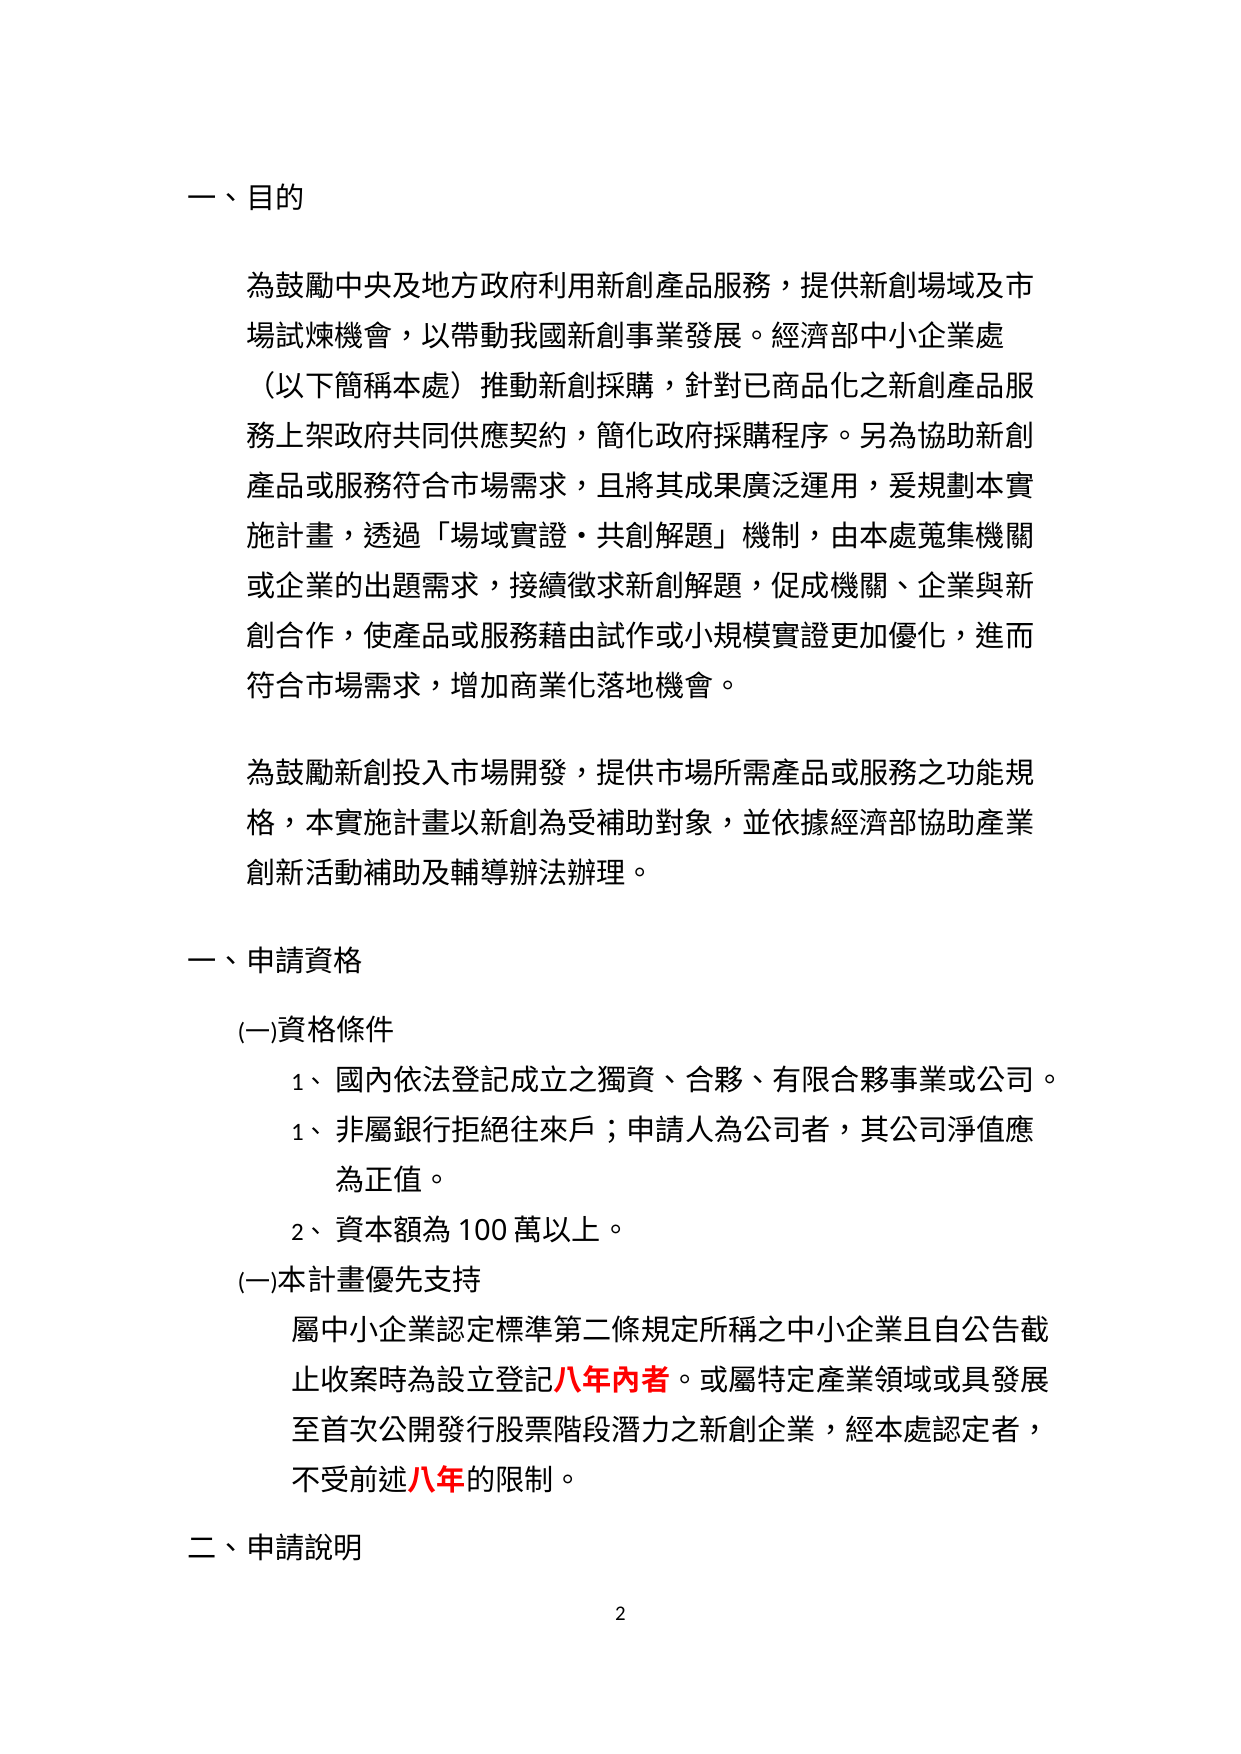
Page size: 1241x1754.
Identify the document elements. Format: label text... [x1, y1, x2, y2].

list 為鼓勵新創投入市場開發，提供市場所需產品或服務之功能規格，本實施計畫以新創為受補助對象，並依據經濟部協助產業創新活動補助及輔導辦法辦理。 [246, 744, 1053, 894]
list 為鼓勵中央及地方政府利用新創產品服務，提供新創場域及市場試煉機會，以帶動我國新創事業發展。經濟部中小企業處（以下簡稱本處）推動新創採購，針對已商品化之新創產品服務上架政府共同供應契約，簡化政府採購程序。另為協助新創產品或服務符合市場需求，且將其成果廣泛運用，爰規劃本實施計畫，透過「場域實證‧共創解題」機制，由本處蒐集機關或企業的出題需求，接續徵求新創解題，促成機關、企業與新創合作，使產品或服務藉由試作或小規模實證更加優化，進而符合市場需求，增加商業化落地機會。 [246, 256, 1053, 706]
list 申請資格 [187, 931, 1053, 981]
list 資本額為100萬以上。 [291, 1200, 1053, 1250]
list 申請說明 [187, 1519, 1053, 1569]
list 本計畫優先支持 [237, 1250, 1053, 1300]
list 目的 [187, 169, 1053, 219]
list 國內依法登記成立之獨資、合夥、有限合夥事業或公司。 [291, 1050, 1053, 1100]
list 資格條件 [237, 1000, 1053, 1050]
list 屬中小企業認定標準第二條規定所稱之中小企業且自公告截止收案時為設立登記八年內者。或屬特定產業領域或具發展至首次公開發行股票階段潛力之新創企業，經本處認定者，不受前述八年的限制。 [291, 1300, 1053, 1500]
list 非屬銀行拒絕往來戶；申請人為公司者，其公司淨值應為正值。 [291, 1100, 1053, 1200]
